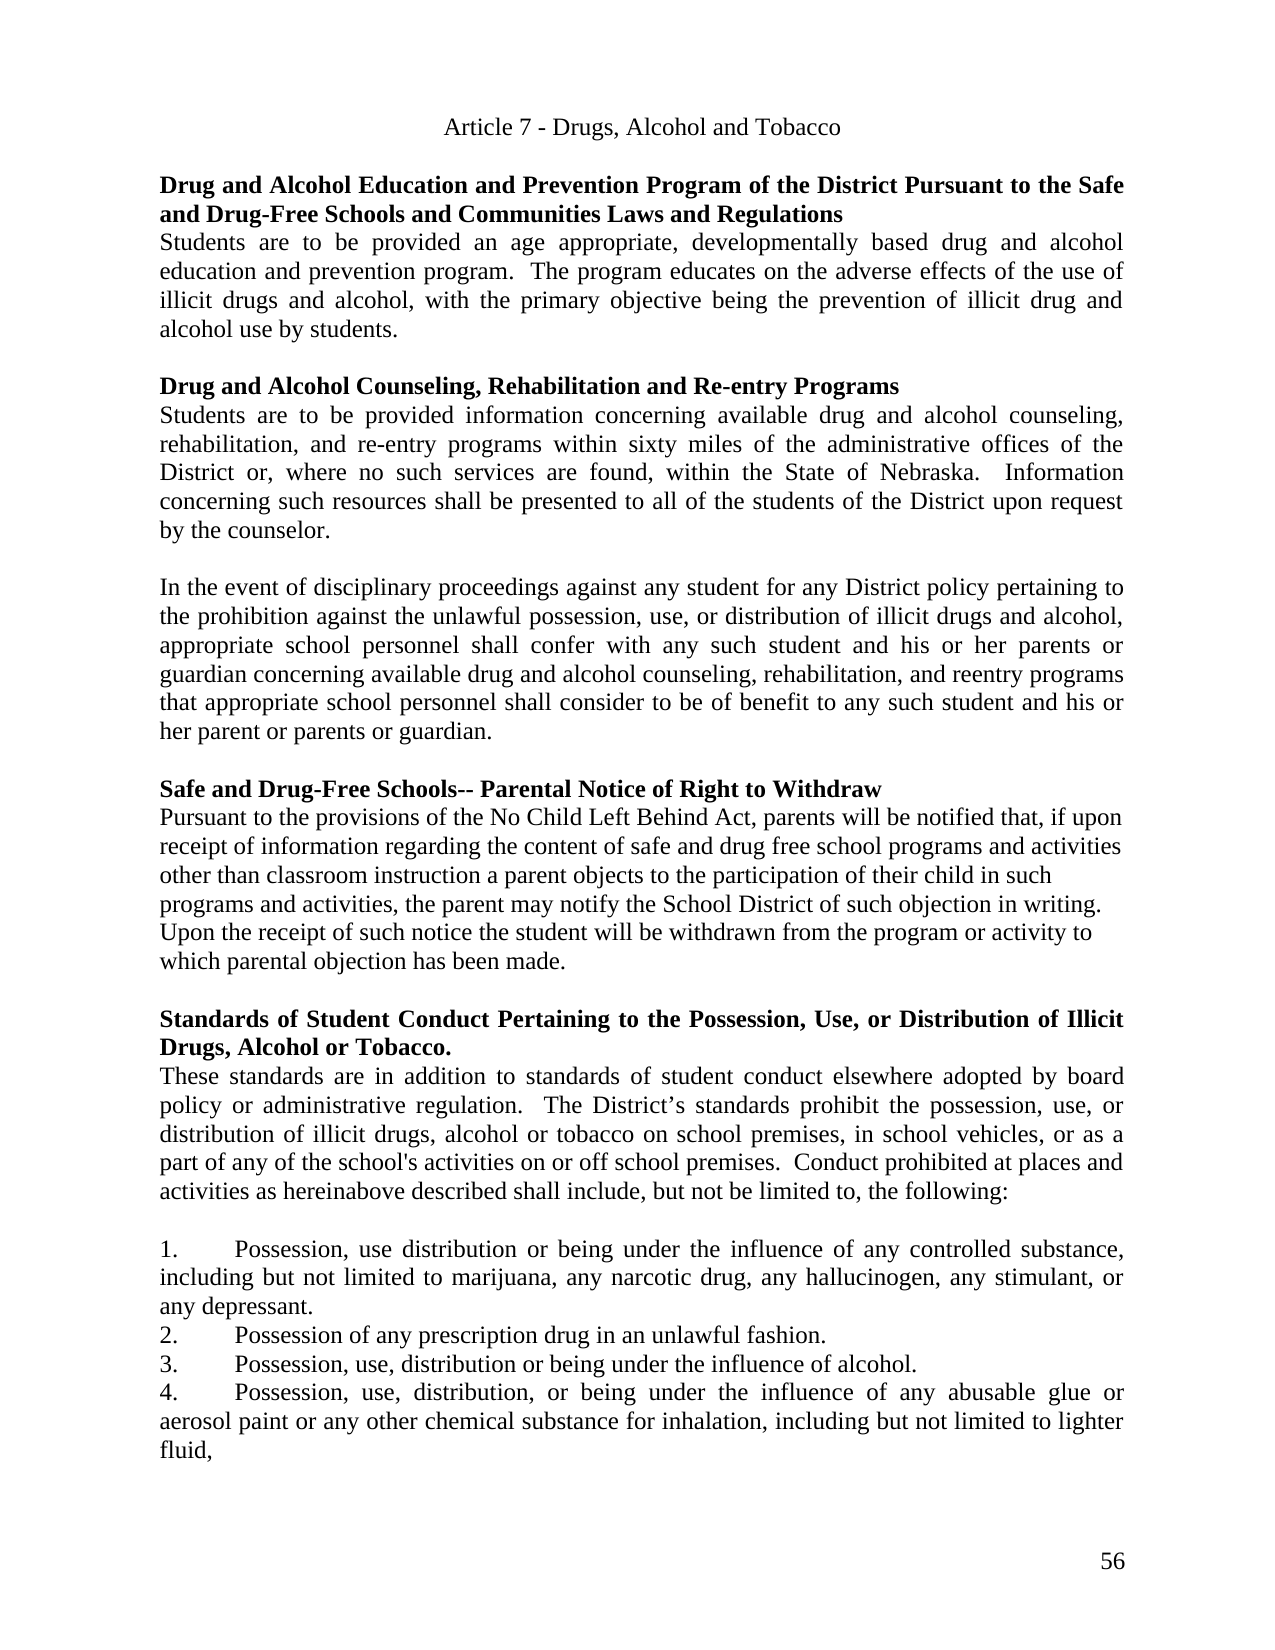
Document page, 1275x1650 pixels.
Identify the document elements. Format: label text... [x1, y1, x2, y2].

text Safe and Drug-Free Schools-- Parental Notice of Right to Withdraw [159, 774, 1125, 802]
text In the event of disciplinary proceedings against any student for any District policy pertaining to the prohibition against the unlawful possession, use, or distribution of illicit drugs and alcohol, appropriate school personnel shall confer with any such student and his or her parents or guardian concerning available drug and alcohol counseling, rehabilitation, and reentry programs that appropriate school personnel shall consider to be of benefit to any such student and his or her parent or parents or guardian. [159, 572, 1125, 745]
text 1. Possession, use distribution or being under the influence of any controlled substance, including but not limited to marijuana, any narcotic drug, any hallucinogen, any stimulant, or any depressant. [159, 1234, 1125, 1320]
text Pursuant to the provisions of the No Child Left Behind Act, parents will be notified that, if upon receipt of information regarding the content of safe and drug free school programs and activities other than classroom instruction a parent objects to the participation of their child in such programs and activities, the parent may notify the School District of such objection in writing. Upon the receipt of such notice the student will be withdrawn from the program or activity to which parental objection has been made. [159, 802, 1125, 975]
text Students are to be provided an age appropriate, developmentally based drug and alcohol education and prevention program. The program educates on the adverse effects of the use of illicit drugs and alcohol, with the primary objective being the prevention of illicit drug and alcohol use by students. [159, 227, 1125, 342]
text Drug and Alcohol Counseling, Rehabilitation and Re-entry Programs [159, 371, 1125, 400]
text Students are to be provided information concerning available drug and alcohol counseling, rehabilitation, and re-entry programs within sixty miles of the administrative offices of the District or, where no such services are found, within the State of Nebraska. Information concerning such resources shall be presented to all of the students of the District upon request by the counselor. [159, 400, 1125, 544]
text These standards are in addition to standards of student conduct elsewhere adopted by board policy or administrative regulation. The District’s standards prohibit the possession, use, or distribution of illicit drugs, alcohol or tobacco on school premises, in school vehicles, or as a part of any of the school's activities on or off school premises. Conduct prohibited at places and activities as hereinabove described shall include, but not be limited to, the following: [159, 1061, 1125, 1205]
text 2. Possession of any prescription drug in an unlawful fashion. [159, 1320, 1125, 1349]
text 3. Possession, use, distribution or being under the influence of alcohol. [159, 1349, 1125, 1377]
title Article 7 - Drugs, Alcohol and Tobacco [159, 112, 1125, 141]
text Drug and Alcohol Education and Prevention Program of the District Pursuant to the Safe and Drug-Free Schools and Communities Laws and Regulations [159, 170, 1125, 227]
text 4. Possession, use, distribution, or being under the influence of any abusable glue or aerosol paint or any other chemical substance for inhalation, including but not limited to lighter fluid, [159, 1377, 1125, 1464]
text Standards of Student Conduct Pertaining to the Possession, Use, or Distribution of Illicit Drugs, Alcohol or Tobacco. [159, 1004, 1125, 1061]
